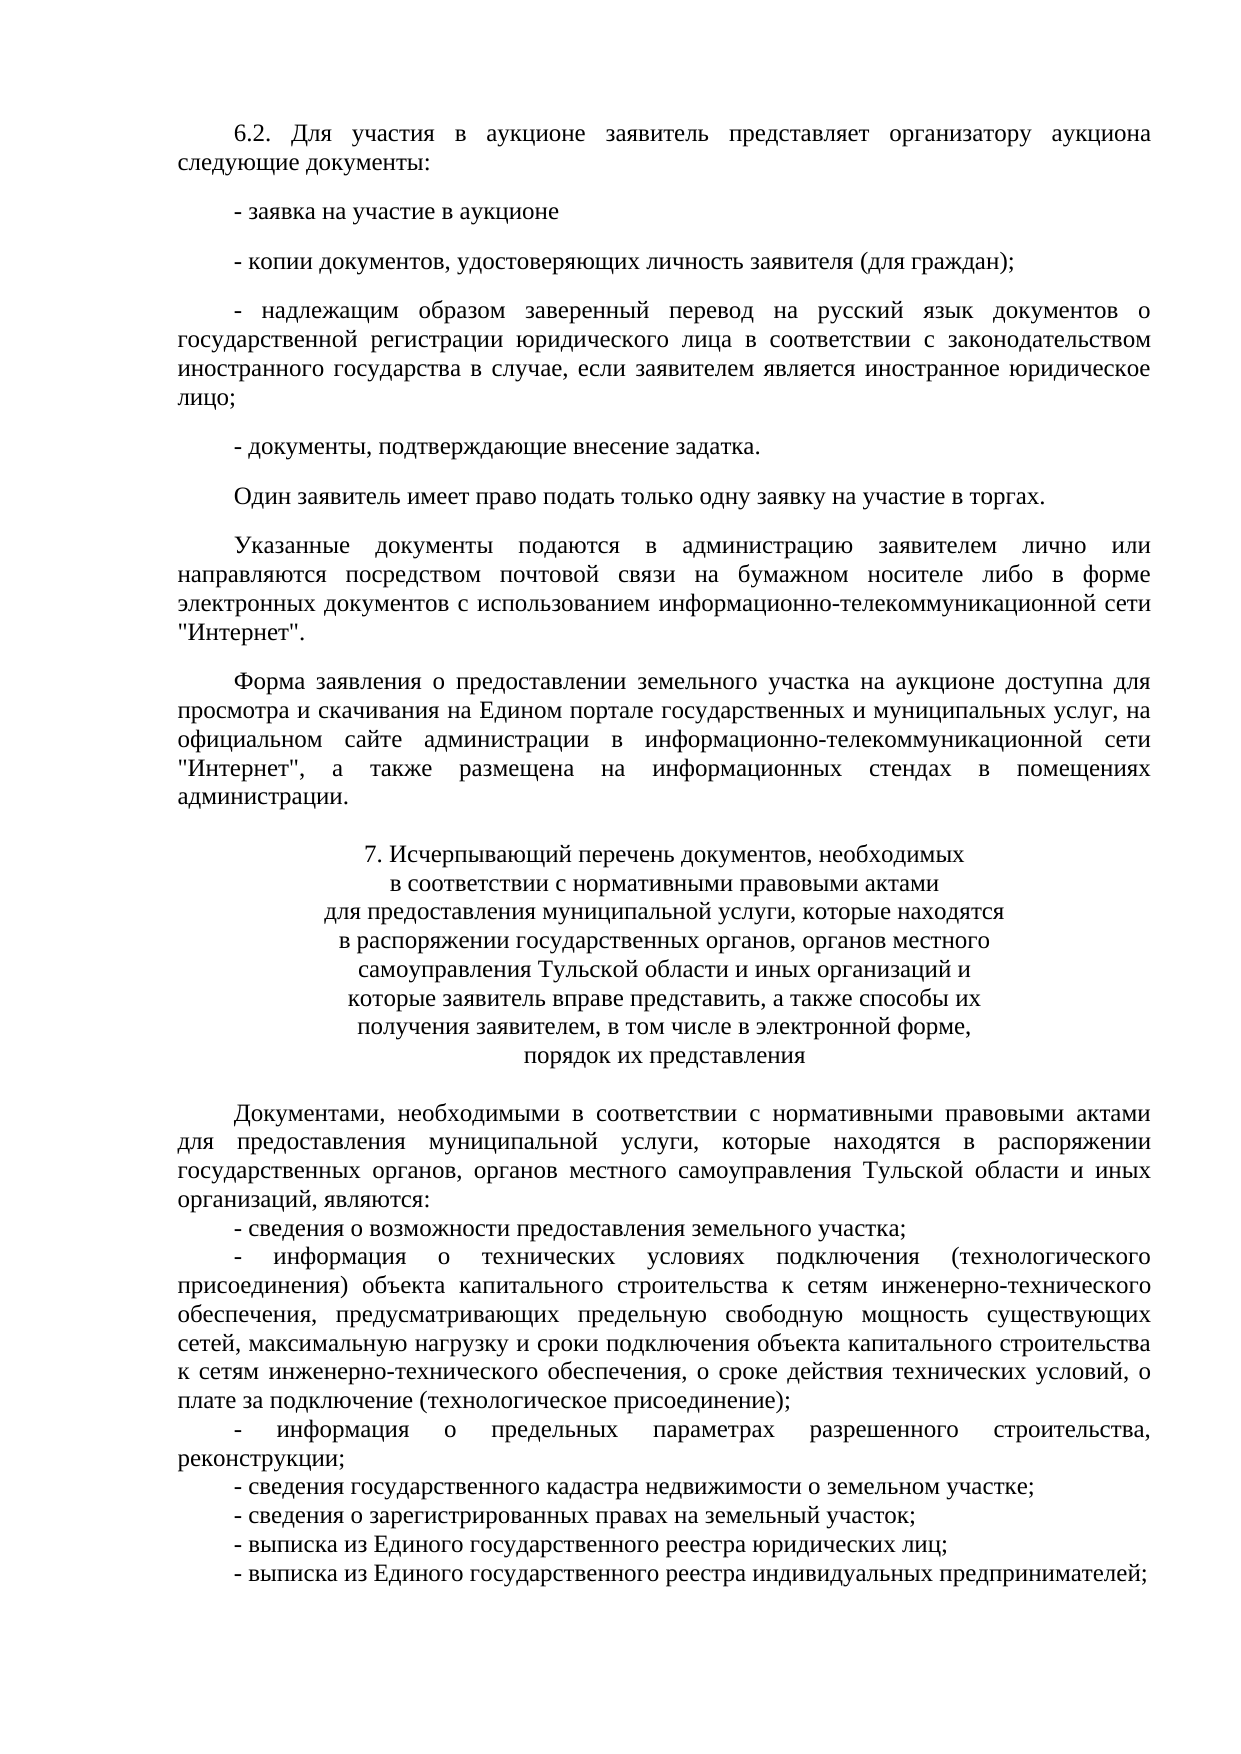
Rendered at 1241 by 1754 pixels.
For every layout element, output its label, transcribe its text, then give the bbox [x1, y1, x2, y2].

text в соответствии с нормативными правовыми актами [177, 868, 1152, 896]
text - информация о технических условиях подключения (технологического присоединения) объекта капитального строительства к сетям инженерно-технического обеспечения, предусматривающих предельную свободную мощность существующих сетей, максимальную нагрузку и сроки подключения объекта капитального строительства к сетям инженерно-технического обеспечения, о сроке действия технических условий, о плате за подключение (технологическое присоединение); [177, 1241, 1152, 1414]
text - заявка на участие в аукционе [177, 196, 1152, 225]
text 7. Исчерпывающий перечень документов, необходимых [177, 839, 1152, 868]
text - копии документов, удостоверяющих личность заявителя (для граждан); [177, 246, 1152, 275]
text - информация о предельных параметрах разрешенного строительства, реконструкции; [177, 1414, 1152, 1471]
text порядок их представления [177, 1040, 1152, 1069]
text самоуправления Тульской области и иных организаций и [177, 954, 1152, 983]
text - сведения о зарегистрированных правах на земельный участок; [177, 1500, 1152, 1529]
text 6.2. Для участия в аукционе заявитель представляет организатору аукциона следующие документы: [177, 118, 1152, 176]
text в распоряжении государственных органов, органов местного [177, 925, 1152, 954]
text для предоставления муниципальной услуги, которые находятся [177, 896, 1152, 925]
text - надлежащим образом заверенный перевод на русский язык документов о государственной регистрации юридического лица в соответствии с законодательством иностранного государства в случае, если заявителем является иностранное юридическое лицо; [177, 296, 1152, 411]
text Форма заявления о предоставлении земельного участка на аукционе доступна для просмотра и скачивания на Едином портале государственных и муниципальных услуг, на официальном сайте администрации в информационно-телекоммуникационной сети "Интернет", а также размещена на информационных стендах в помещениях администрации. [177, 666, 1152, 810]
text - выписка из Единого государственного реестра юридических лиц; [177, 1529, 1152, 1558]
text которые заявитель вправе представить, а также способы их [177, 983, 1152, 1011]
text Указанные документы подаются в администрацию заявителем лично или направляются посредством почтовой связи на бумажном носителе либо в форме электронных документов с использованием информационно-телекоммуникационной сети "Интернет". [177, 531, 1152, 646]
text Один заявитель имеет право подать только одну заявку на участие в торгах. [177, 481, 1152, 510]
text Документами, необходимыми в соответствии с нормативными правовыми актами для предоставления муниципальной услуги, которые находятся в распоряжении государственных органов, органов местного самоуправления Тульской области и иных организаций, являются: [177, 1098, 1152, 1213]
text - сведения государственного кадастра недвижимости о земельном участке; [177, 1471, 1152, 1500]
text - документы, подтверждающие внесение задатка. [177, 431, 1152, 460]
text - выписка из Единого государственного реестра индивидуальных предпринимателей; [177, 1558, 1152, 1586]
text - сведения о возможности предоставления земельного участка; [177, 1213, 1152, 1241]
text получения заявителем, в том числе в электронной форме, [177, 1011, 1152, 1040]
